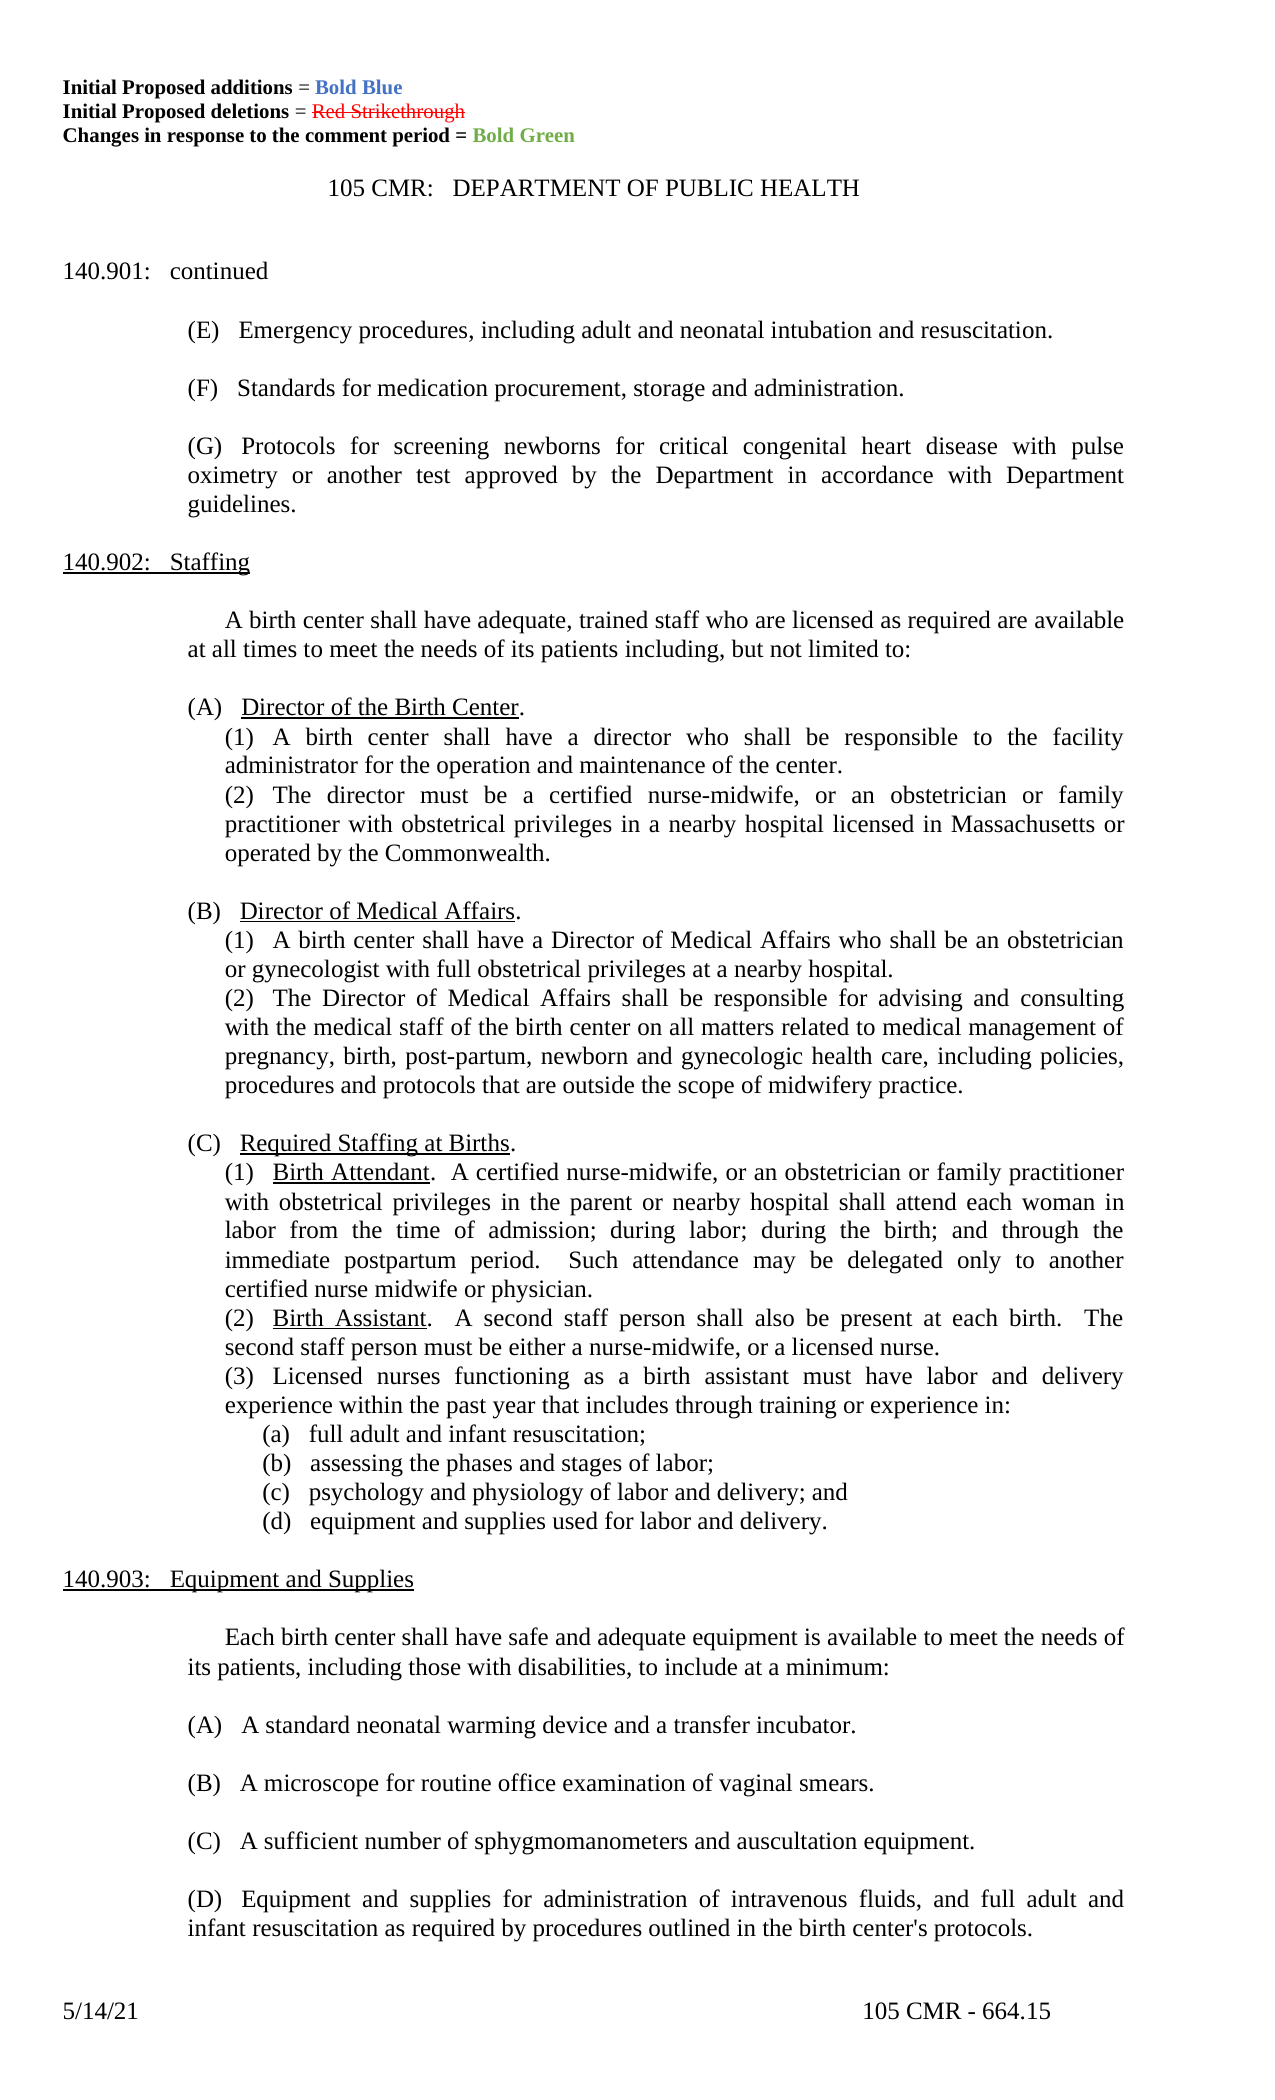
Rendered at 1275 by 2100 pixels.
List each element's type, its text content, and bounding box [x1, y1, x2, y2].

text (A) Director of the Birth Center. [187, 693, 1125, 722]
text (c) psychology and physiology of labor and delivery; and [262, 1477, 1125, 1506]
text Each birth center shall have safe and adequate equipment is available to meet the needs of its patients, including those with disabilities, to include at a minimum: [187, 1623, 1125, 1681]
text (1) Birth Attendant. A certified nurse-midwife, or an obstetrician or family practitioner with obstetrical privileges in the parent or nearby hospital shall attend each woman in labor from the time of admission; during labor; during the birth; and through the immediate postpartum period. Such attendance may be delegated only to another certified nurse midwife or physician. [224, 1158, 1125, 1303]
text (d) equipment and supplies used for labor and delivery. [262, 1506, 1125, 1535]
text (C) Required Staffing at Births. [187, 1128, 1125, 1158]
text (B) A microscope for routine office examination of vaginal smears. [187, 1768, 1125, 1797]
text (B) Director of Medical Affairs. [187, 896, 1125, 925]
text (F) Standards for medication procurement, storage and administration. [187, 373, 1125, 402]
text (A) A standard neonatal warming device and a transfer incubator. [187, 1710, 1125, 1739]
text (C) A sufficient number of sphygmomanometers and auscultation equipment. [187, 1826, 1125, 1855]
text (E) Emergency procedures, including adult and neonatal intubation and resuscitation. [187, 315, 1125, 344]
text (3) Licensed nurses functioning as a birth assistant must have labor and delivery experience within the past year that includes through training or experience in: [224, 1361, 1125, 1419]
text A birth center shall have adequate, trained staff who are licensed as required are available at all times to meet the needs of its patients including, but not limited to: [187, 605, 1125, 663]
text (G) Protocols for screening newborns for critical congenital heart disease with pulse oximetry or another test approved by the Department in accordance with Department guidelines. [187, 431, 1125, 518]
text (b) assessing the phases and stages of labor; [262, 1448, 1125, 1477]
text (D) Equipment and supplies for administration of intravenous fluids, and full adult and infant resuscitation as required by procedures outlined in the birth center's protocols. [187, 1884, 1125, 1942]
text 140.902: Staffing [62, 547, 1125, 576]
text (2) Birth Assistant. A second staff person shall also be present at each birth. The second staff person must be either a nurse-midwife, or a licensed nurse. [224, 1303, 1125, 1361]
text (1) A birth center shall have a director who shall be responsible to the facility administrator for the operation and maintenance of the center. [224, 722, 1125, 780]
text (2) The director must be a certified nurse-midwife, or an obstetrician or family practitioner with obstetrical privileges in a nearby hospital licensed in Massachusetts or operated by the Commonwealth. [224, 780, 1125, 867]
text 140.901: continued [62, 257, 1125, 286]
text (1) A birth center shall have a Director of Medical Affairs who shall be an obstetrician or gynecologist with full obstetrical privileges at a nearby hospital. [224, 925, 1125, 983]
text (2) The Director of Medical Affairs shall be responsible for advising and consulting with the medical staff of the birth center on all matters related to medical management of pregnancy, birth, post-partum, newborn and gynecologic health care, including policies, procedures and protocols that are outside the scope of midwifery practice. [224, 983, 1125, 1099]
text 140.903: Equipment and Supplies [62, 1564, 1125, 1593]
text (a) full adult and infant resuscitation; [262, 1419, 1125, 1448]
